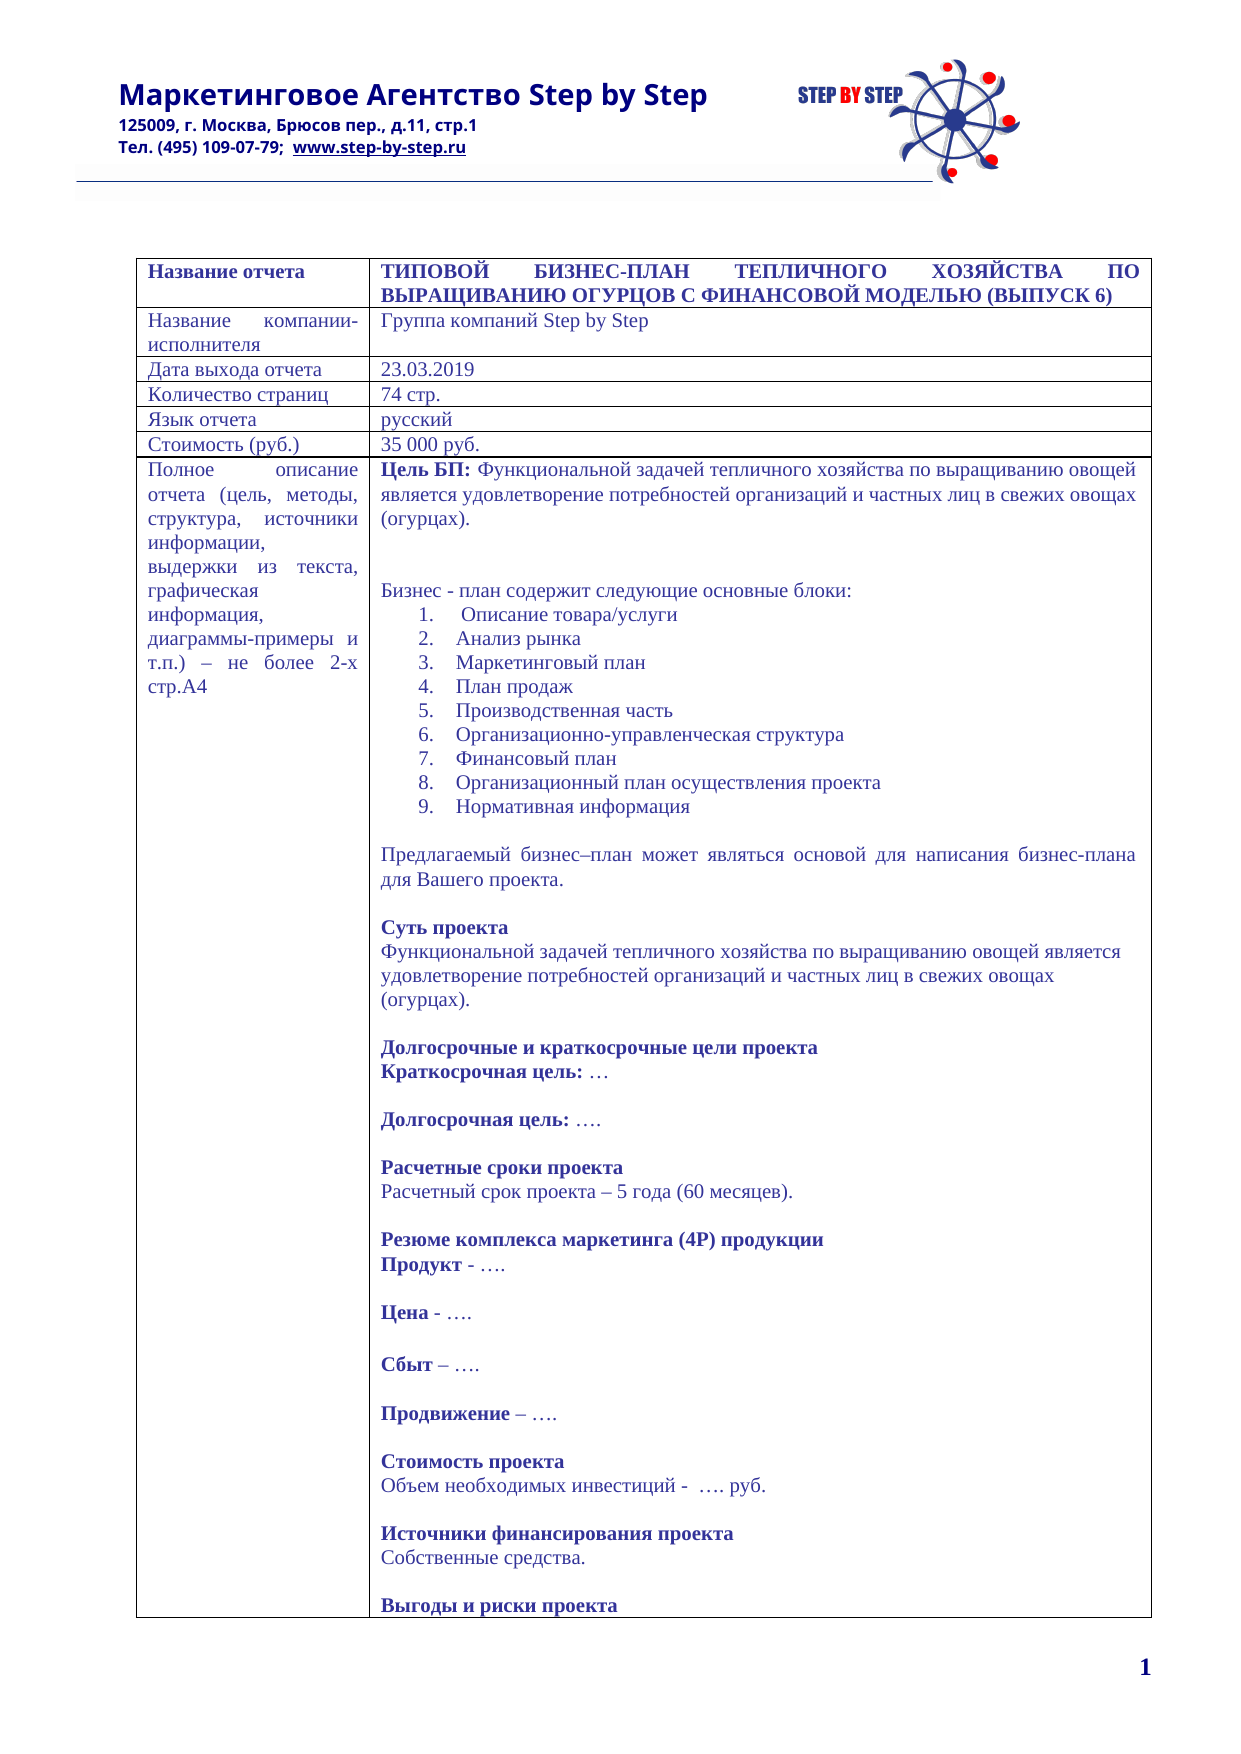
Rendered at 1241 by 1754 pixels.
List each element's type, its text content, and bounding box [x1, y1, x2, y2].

table_cell Язык отчета [137, 407, 369, 431]
table_cell 23.03.2019 [370, 357, 1151, 381]
table_cell 35 000 руб. [370, 432, 1151, 456]
table_cell русский [370, 407, 1151, 431]
picture [75, 52, 1036, 201]
table_cell Название компании-исполнителя [137, 308, 369, 356]
table_cell Количество страниц [137, 382, 369, 406]
table_cell Стоимость (руб.) [137, 432, 369, 456]
table_cell Группа компаний Step by Step [370, 308, 1151, 356]
table_cell Дата выхода отчета [137, 357, 369, 381]
table_header Типовой бизнес-план тепличного хозяйства по выращиванию огурцов с финансовой моделью (выпуск 6) [370, 259, 1151, 307]
table_header Название отчета [137, 259, 369, 307]
table_cell 74 стр. [370, 382, 1151, 406]
